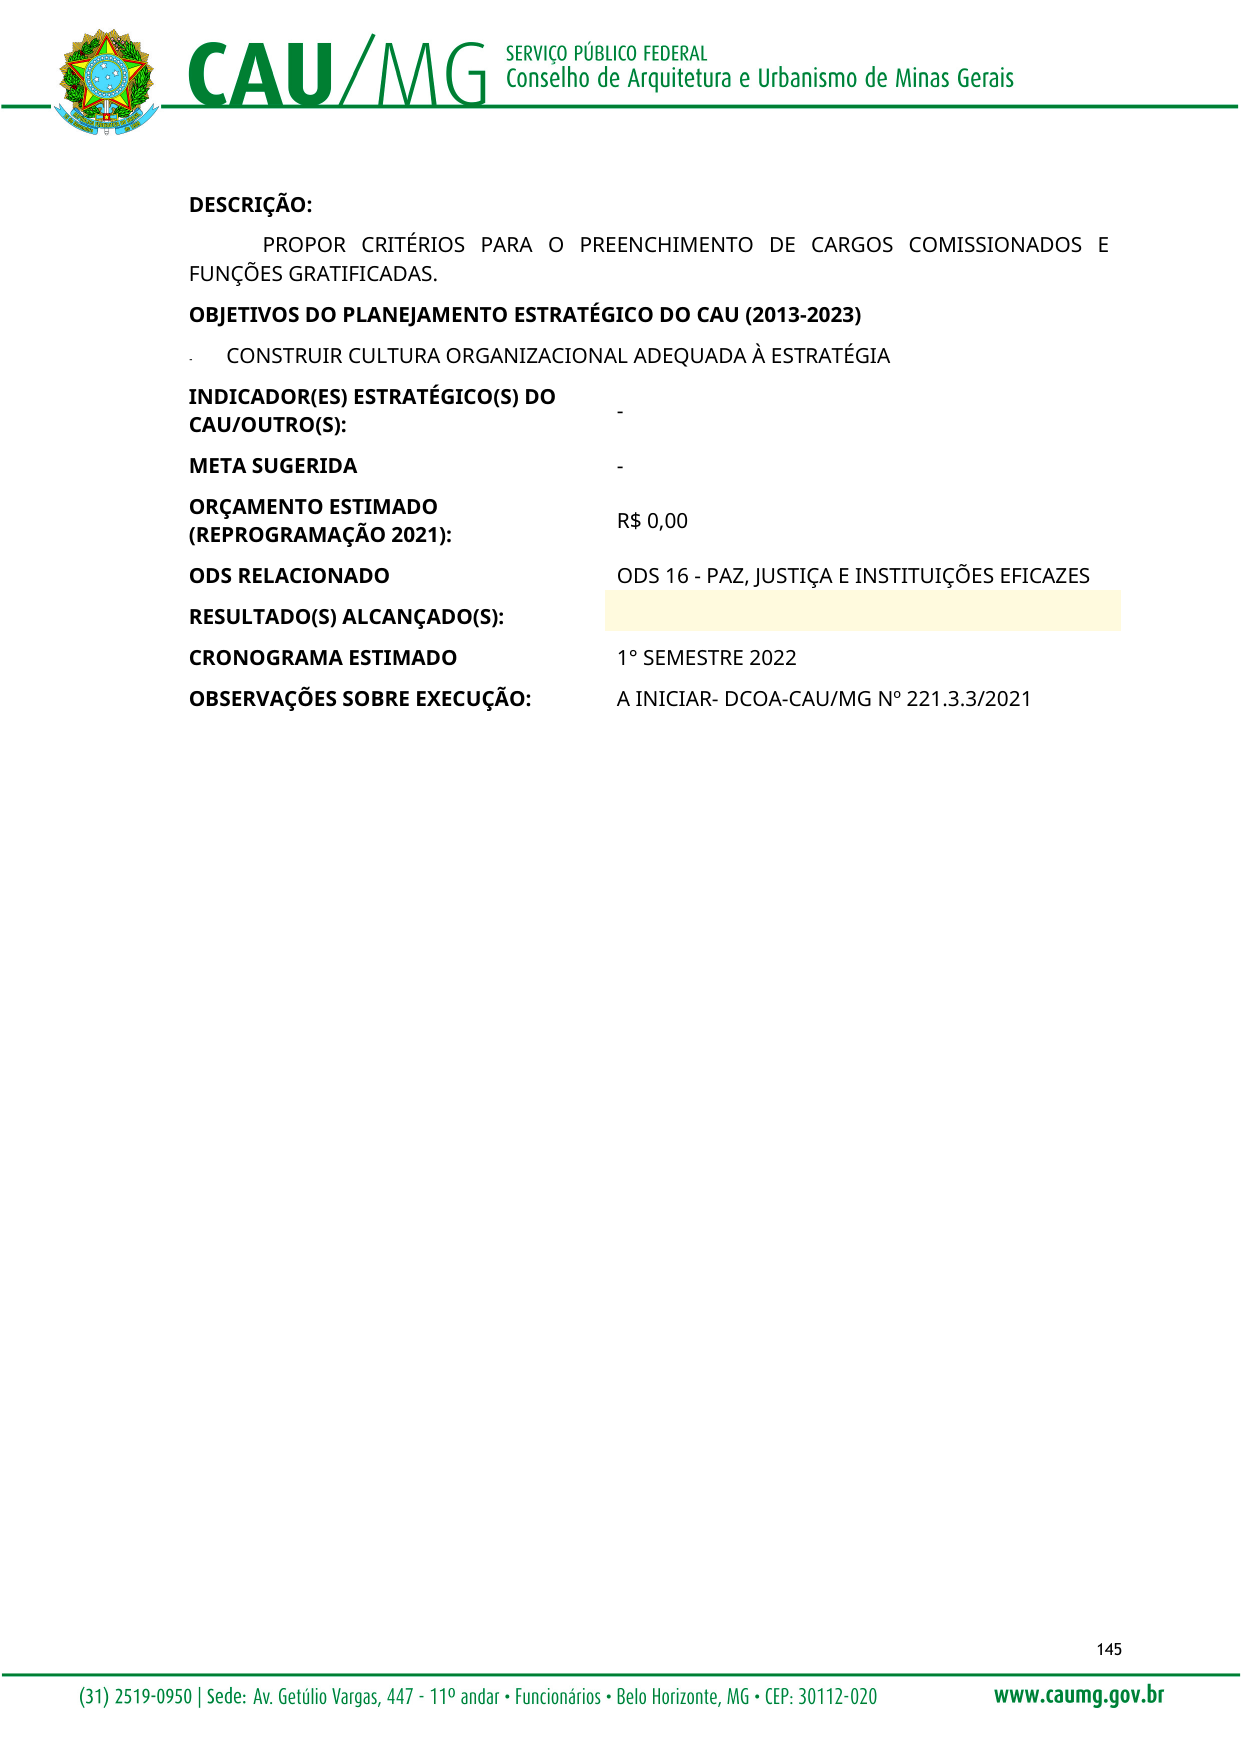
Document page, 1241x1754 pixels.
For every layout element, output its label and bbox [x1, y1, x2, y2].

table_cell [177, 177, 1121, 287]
picture [1, 1661, 1241, 1750]
picture [0, 0, 1238, 144]
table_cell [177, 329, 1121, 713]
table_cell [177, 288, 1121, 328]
